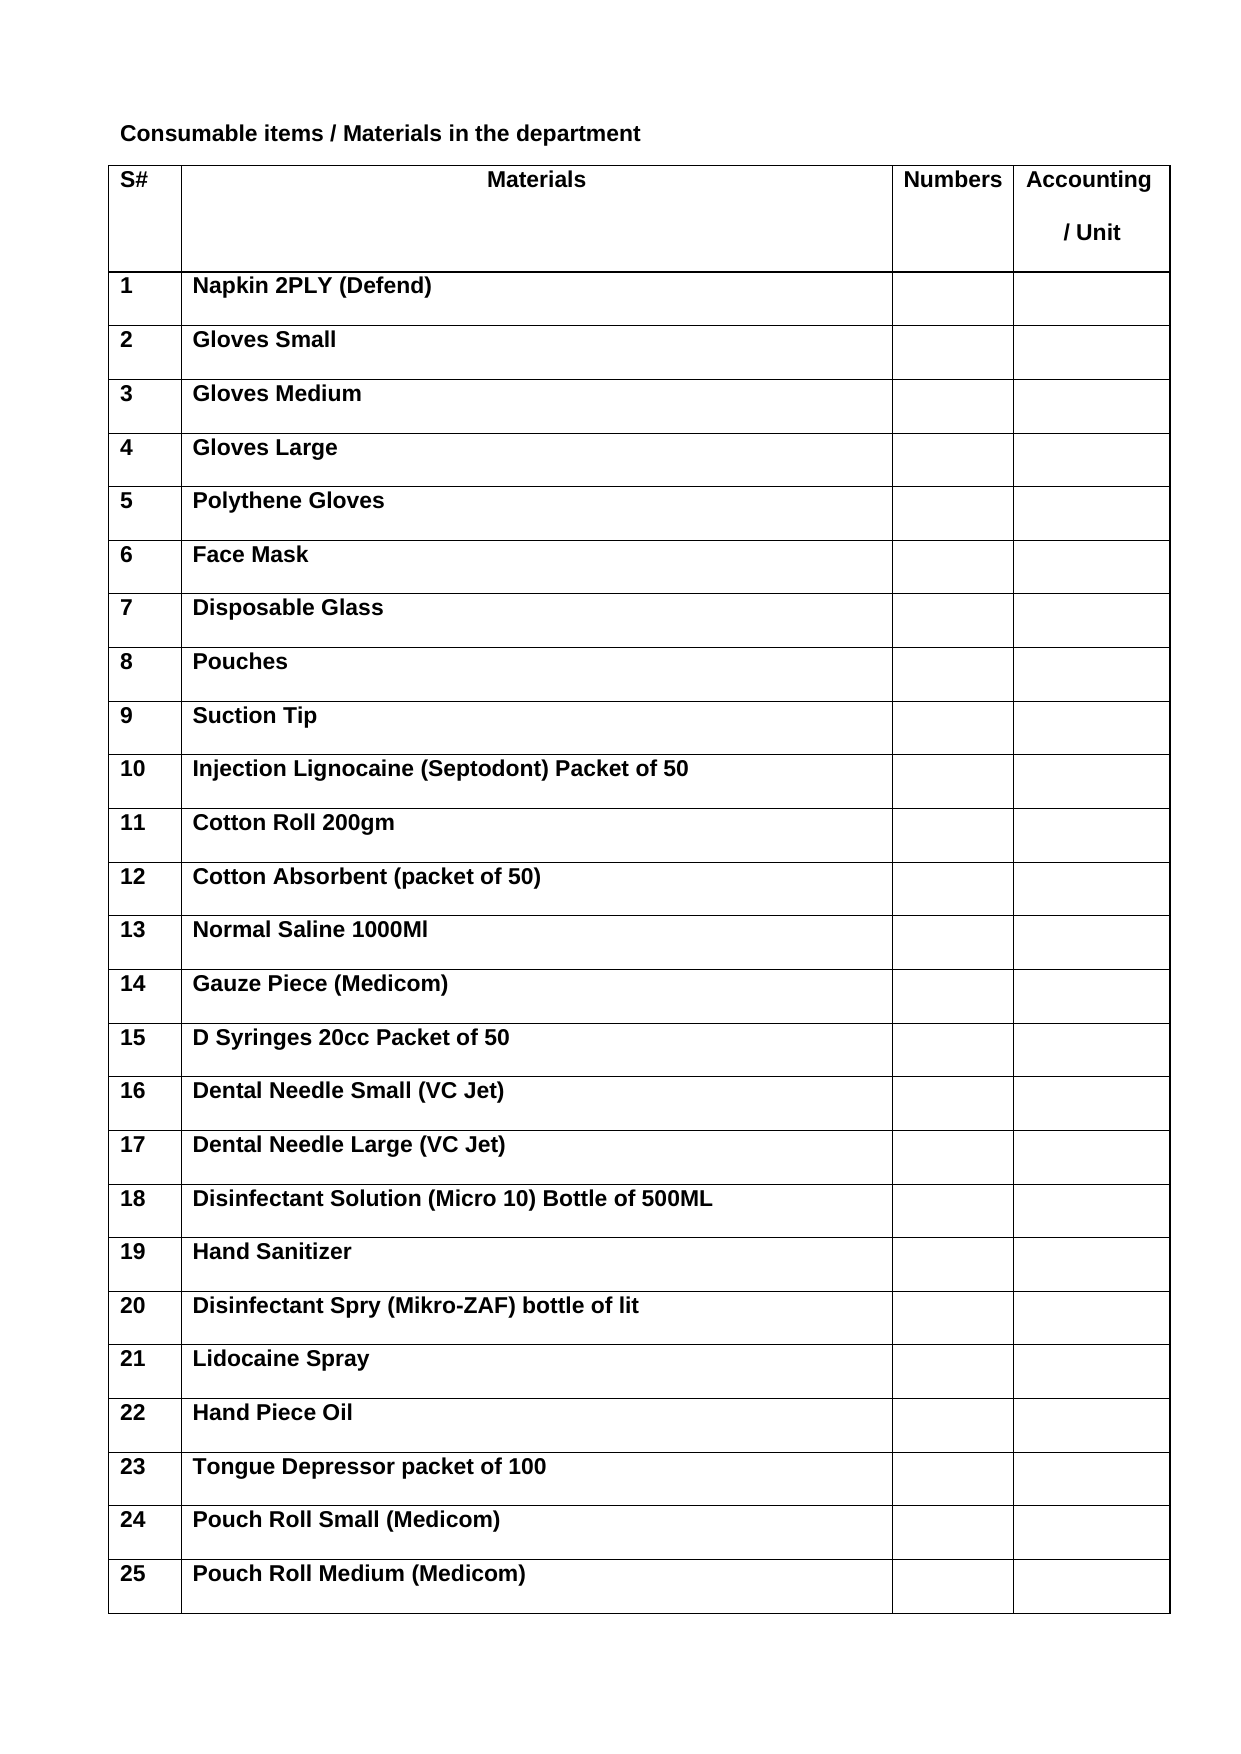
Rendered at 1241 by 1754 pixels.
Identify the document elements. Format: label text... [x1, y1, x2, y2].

table_cell 24 [109, 1506, 181, 1559]
table_cell [1014, 1024, 1169, 1076]
table_cell Face Mask [182, 541, 892, 593]
table_cell [893, 1238, 1013, 1291]
table_cell 20 [109, 1292, 181, 1344]
table_cell 10 [109, 755, 181, 808]
table_cell [1014, 380, 1169, 432]
table_cell 14 [109, 970, 181, 1022]
table_cell Suction Tip [182, 702, 892, 754]
table_cell Dental Needle Small (VC Jet) [182, 1077, 892, 1130]
table_cell [1014, 594, 1169, 647]
table_cell [1014, 1345, 1169, 1398]
table_cell [1014, 1131, 1169, 1183]
table_cell [893, 1399, 1013, 1452]
table_cell [1014, 1453, 1169, 1505]
table_cell 23 [109, 1453, 181, 1505]
table_cell [1014, 1506, 1169, 1559]
table_cell Lidocaine Spray [182, 1345, 892, 1398]
table_cell 21 [109, 1345, 181, 1398]
table_cell [1014, 755, 1169, 808]
table_cell [893, 755, 1013, 808]
text Consumable items / Materials in the department [120, 120, 1150, 146]
table_cell 7 [109, 594, 181, 647]
table_cell [1014, 487, 1169, 540]
table_cell 4 [109, 434, 181, 486]
table_cell 19 [109, 1238, 181, 1291]
table_cell [893, 434, 1013, 486]
table_cell Gauze Piece (Medicom) [182, 970, 892, 1022]
table_cell 25 [109, 1560, 181, 1613]
table_cell [893, 702, 1013, 754]
table_cell 9 [109, 702, 181, 754]
table_cell Pouches [182, 648, 892, 701]
table_cell Gloves Small [182, 326, 892, 379]
table_cell Pouch Roll Medium (Medicom) [182, 1560, 892, 1613]
table_cell 12 [109, 863, 181, 915]
table_cell [893, 273, 1013, 325]
table_cell Hand Sanitizer [182, 1238, 892, 1291]
table_cell [1014, 702, 1169, 754]
table_cell [893, 916, 1013, 969]
table_cell [893, 1345, 1013, 1398]
table_cell [1014, 916, 1169, 969]
table_cell [893, 1292, 1013, 1344]
table_cell [893, 541, 1013, 593]
table_cell [893, 487, 1013, 540]
table_cell 15 [109, 1024, 181, 1076]
table_cell 16 [109, 1077, 181, 1130]
table_cell [893, 648, 1013, 701]
table_cell [1014, 326, 1169, 379]
table_cell Gloves Medium [182, 380, 892, 432]
table_cell [893, 970, 1013, 1022]
table_cell [893, 594, 1013, 647]
table_cell [1014, 434, 1169, 486]
table_cell Disinfectant Spry (Mikro-ZAF) bottle of lit [182, 1292, 892, 1344]
table_cell [893, 809, 1013, 862]
table_cell 22 [109, 1399, 181, 1452]
table_cell [1014, 1185, 1169, 1237]
table_cell [893, 1560, 1013, 1613]
table_cell 11 [109, 809, 181, 862]
table_cell [1014, 1238, 1169, 1291]
table_cell [1014, 1560, 1169, 1613]
table_header Accounting / Unit [1014, 166, 1169, 271]
table_cell Napkin 2PLY (Defend) [182, 273, 892, 325]
table_cell [1014, 863, 1169, 915]
table_cell [893, 1506, 1013, 1559]
table_cell [1014, 648, 1169, 701]
table_cell 13 [109, 916, 181, 969]
table_cell [893, 326, 1013, 379]
table_cell [893, 1185, 1013, 1237]
table_cell Polythene Gloves [182, 487, 892, 540]
table_header Numbers [893, 166, 1013, 271]
table_cell [893, 1131, 1013, 1183]
table_cell 17 [109, 1131, 181, 1183]
table_cell [893, 1453, 1013, 1505]
table_cell 18 [109, 1185, 181, 1237]
table_cell [1014, 541, 1169, 593]
table_cell 5 [109, 487, 181, 540]
table_cell [1014, 273, 1169, 325]
table_cell Disposable Glass [182, 594, 892, 647]
table_cell [893, 1024, 1013, 1076]
table_cell Injection Lignocaine (Septodont) Packet of 50 [182, 755, 892, 808]
table_cell 2 [109, 326, 181, 379]
table_cell 8 [109, 648, 181, 701]
table_cell [1014, 809, 1169, 862]
table_cell [893, 380, 1013, 432]
table_cell Pouch Roll Small (Medicom) [182, 1506, 892, 1559]
table_header S# [109, 166, 181, 271]
table_cell 3 [109, 380, 181, 432]
table_cell Disinfectant Solution (Micro 10) Bottle of 500ML [182, 1185, 892, 1237]
table_cell D Syringes 20cc Packet of 50 [182, 1024, 892, 1076]
table_cell Cotton Absorbent (packet of 50) [182, 863, 892, 915]
table_cell Tongue Depressor packet of 100 [182, 1453, 892, 1505]
table_cell 6 [109, 541, 181, 593]
table_cell Gloves Large [182, 434, 892, 486]
table_cell [1014, 1399, 1169, 1452]
table_cell Dental Needle Large (VC Jet) [182, 1131, 892, 1183]
table_cell [1014, 970, 1169, 1022]
table_cell Normal Saline 1000Ml [182, 916, 892, 969]
table_header Materials [182, 166, 892, 271]
table_cell Cotton Roll 200gm [182, 809, 892, 862]
table_cell [1014, 1077, 1169, 1130]
table_cell Hand Piece Oil [182, 1399, 892, 1452]
table_cell [893, 1077, 1013, 1130]
table_cell 1 [109, 273, 181, 325]
table_cell [893, 863, 1013, 915]
table_cell [1014, 1292, 1169, 1344]
